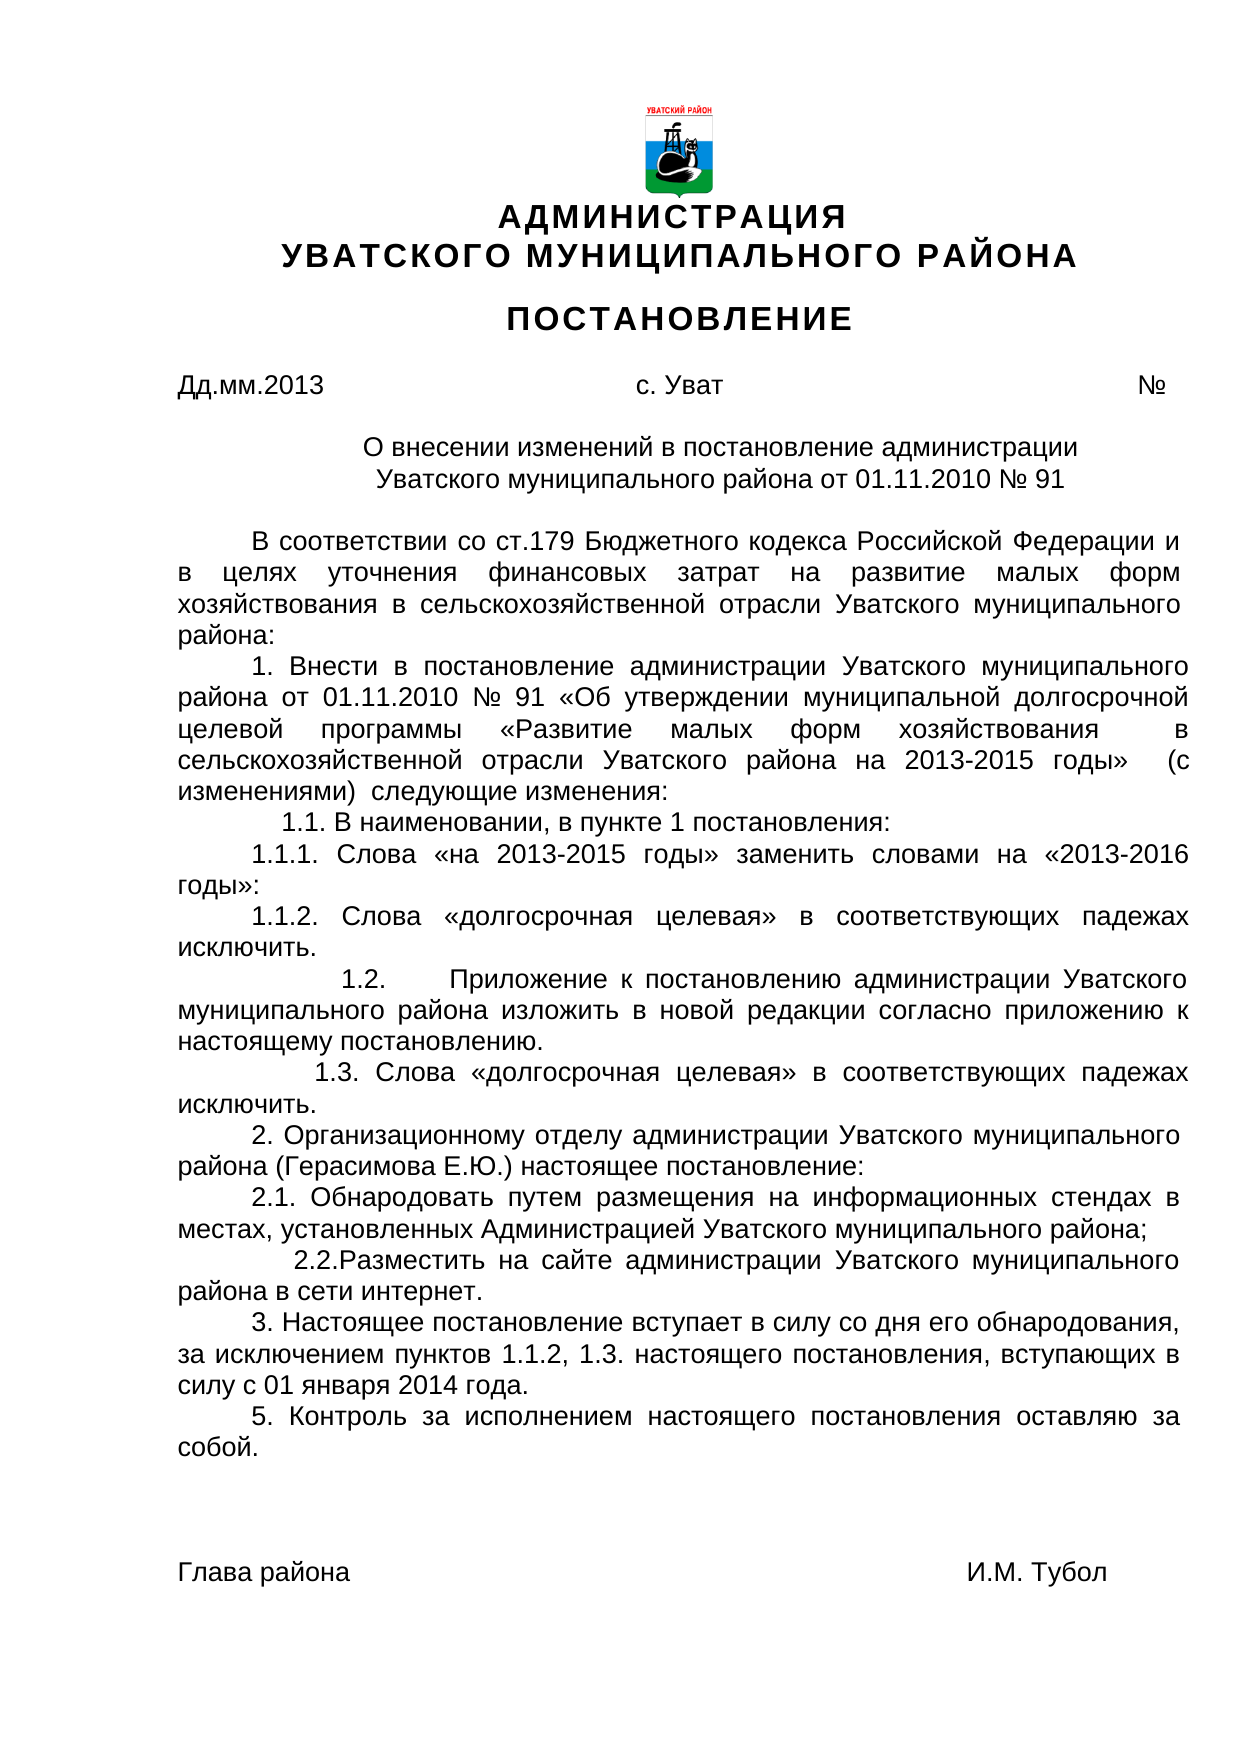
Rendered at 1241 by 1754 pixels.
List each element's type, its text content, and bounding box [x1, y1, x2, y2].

text 5. Контроль за исполнением настоящего постановления оставляю за собой. [177, 1400, 1181, 1463]
text Администрация Уватского муниципального района [177, 197, 1181, 274]
text Постановление [177, 299, 1181, 338]
text В соответствии со ст.179 Бюджетного кодекса Российской Федерации и в целях уточнения финансовых затрат на развитие малых форм хозяйствования в сельскохозяйственной отрасли Уватского муниципального района: [177, 525, 1181, 650]
text 1.3. Слова «долгосрочная целевая» в соответствующих падежах исключить. [177, 1056, 1189, 1119]
text 1. Внести в постановление администрации Уватского муниципального района от 01.11.2010 № 91 «Об утверждении муниципальной долгосрочной целевой программы «Развитие малых форм хозяйствования в сельскохозяйственной отрасли Уватского района на 2013-2015 годы» (с изменениями) следующие изменения: [177, 650, 1189, 806]
text 1.1. В наименовании, в пункте 1 постановления: [177, 806, 1189, 838]
text 2.2.Разместить на сайте администрации Уватского муниципального района в сети интернет. [177, 1244, 1181, 1306]
text 2.1. Обнародовать путем размещения на информационных стендах в местах, установленных Администрацией Уватского муниципального района; [177, 1181, 1181, 1244]
text Уватского муниципального района от 01.11.2010 № 91 [177, 463, 1189, 494]
text 1.2. Приложение к постановлению администрации Уватского муниципального района изложить в новой редакции согласно приложению к настоящему постановлению. [177, 963, 1189, 1056]
picture [645, 105, 713, 198]
text 1.1.1. Слова «на 2013-2015 годы» заменить словами на «2013-2016 годы»: [177, 838, 1189, 900]
text О внесении изменений в постановление администрации [177, 431, 1189, 463]
text 2. Организационному отделу администрации Уватского муниципального района (Герасимова Е.Ю.) настоящее постановление: [177, 1119, 1181, 1181]
text Глава района И.М. Тубол [177, 1556, 1181, 1588]
text 3. Настоящее постановление вступает в силу со дня его обнародования, за исключением пунктов 1.1.2, 1.3. настоящего постановления, вступающих в силу с 01 января 2014 года. [177, 1306, 1181, 1400]
text 1.1.2. Слова «долгосрочная целевая» в соответствующих падежах исключить. [177, 900, 1189, 963]
text Дд.мм.2013 с. Уват № [123, 369, 1181, 400]
